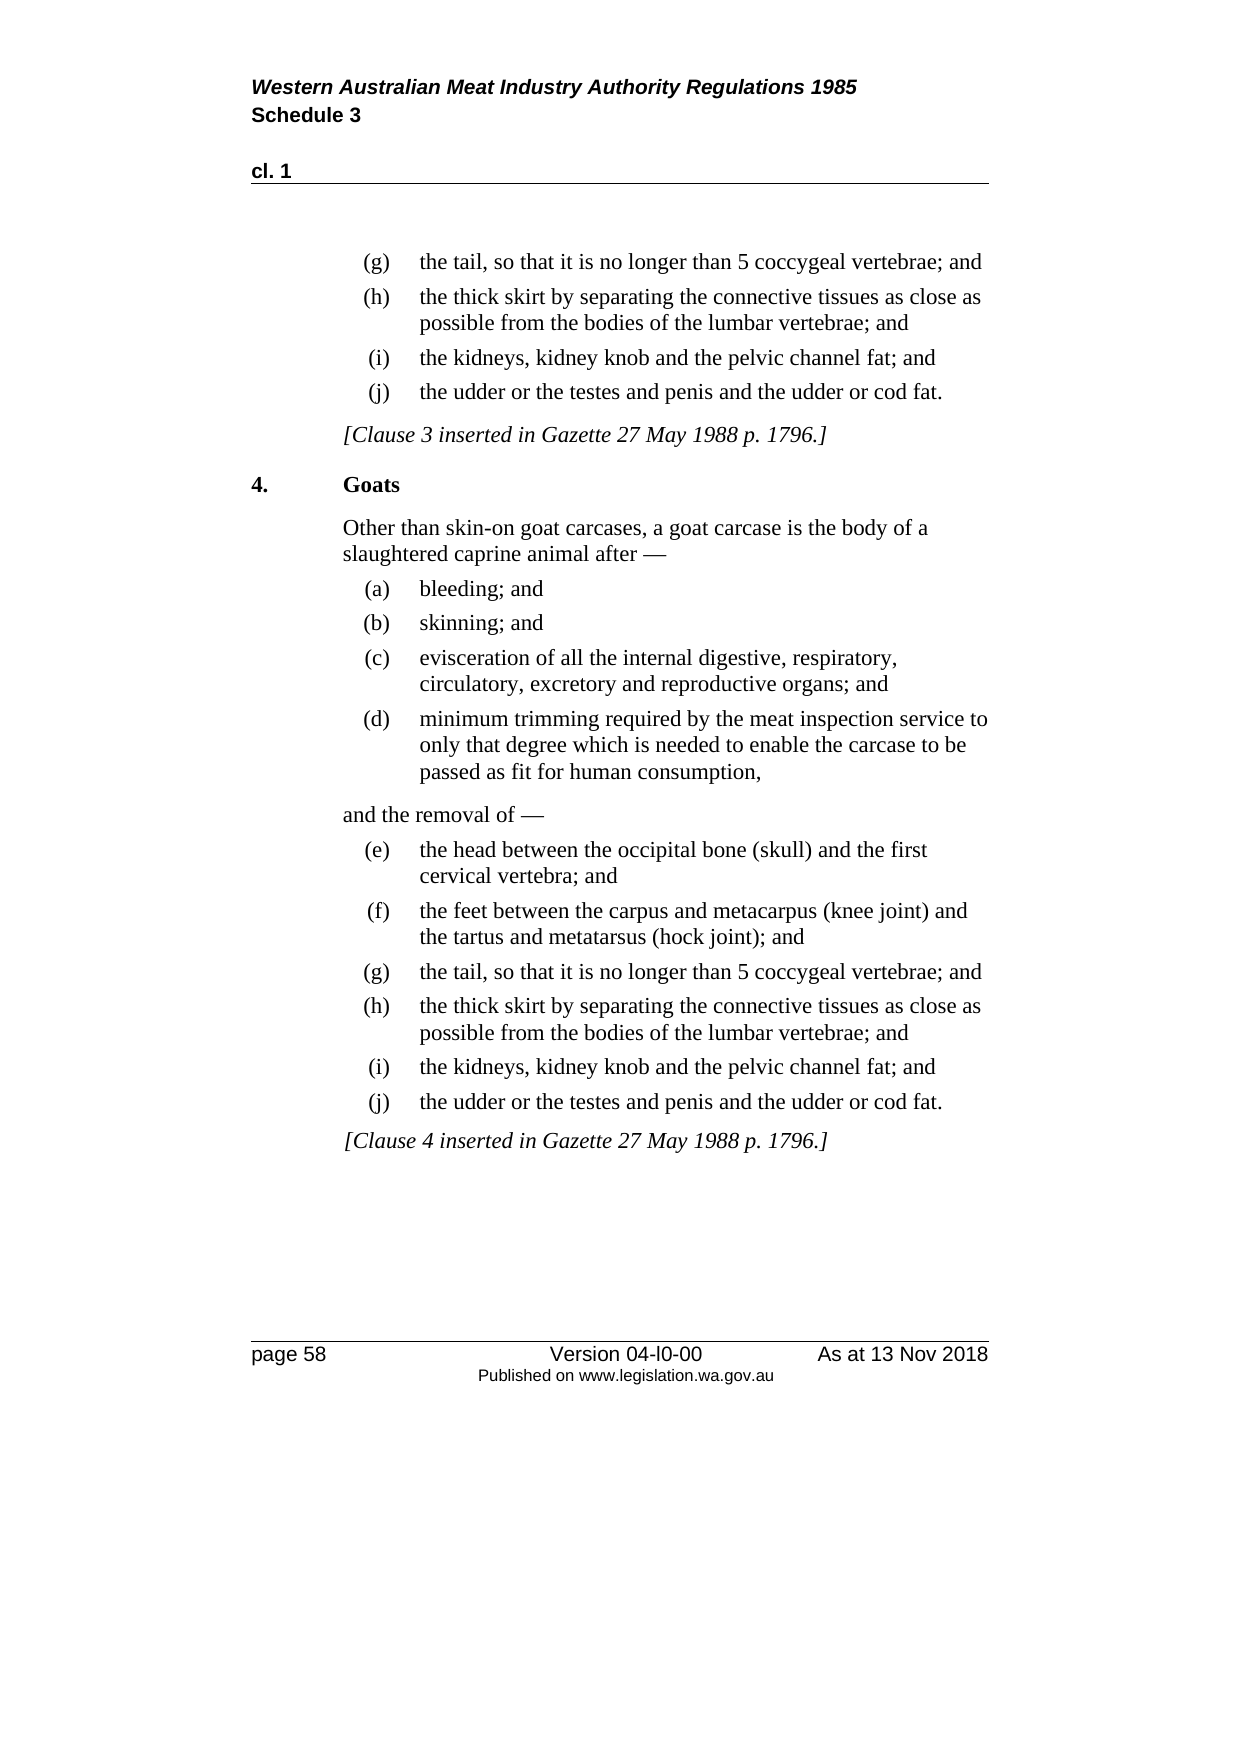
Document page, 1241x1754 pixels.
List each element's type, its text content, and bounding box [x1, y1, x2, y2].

text (e) the head between the occipital bone (skull) and the first cervical vertebra; and [251, 836, 989, 888]
text (h) the thick skirt by separating the connective tissues as close as possible from the bodies of the lumbar vertebrae; and [251, 992, 989, 1045]
text (b) skinning; and [251, 609, 989, 636]
text (c) evisceration of all the internal digestive, respiratory, circulatory, excretory and reproductive organs; and [251, 644, 989, 697]
text Other than skin-on goat carcases, a goat carcase is the body of a slaughtered caprine animal after — [251, 514, 989, 566]
text (i) the kidneys, kidney knob and the pelvic channel fat; and [251, 344, 989, 370]
text (g) the tail, so that it is no longer than 5 coccygeal vertebrae; and [251, 248, 989, 274]
text (f) the feet between the carpus and metacarpus (knee joint) and the tartus and metatarsus (hock joint); and [251, 897, 989, 949]
text (d) minimum trimming required by the meat inspection service to only that degree which is needed to enable the carcase to be passed as fit for human consumption, [251, 705, 989, 784]
text (g) the tail, so that it is no longer than 5 coccygeal vertebrae; and [251, 958, 989, 984]
text (j) the udder or the testes and penis and the udder or cod fat. [251, 1088, 989, 1114]
text (h) the thick skirt by separating the connective tissues as close as possible from the bodies of the lumbar vertebrae; and [251, 283, 989, 335]
text [Clause 3 inserted in Gazette 27 May 1988 p. 1796.] [251, 421, 989, 448]
text (a) bleeding; and [251, 575, 989, 601]
text [Clause 4 inserted in Gazette 27 May 1988 p. 1796.] [251, 1127, 989, 1153]
text and the removal of — [251, 801, 989, 827]
text (i) the kidneys, kidney knob and the pelvic channel fat; and [251, 1053, 989, 1080]
text (j) the udder or the testes and penis and the udder or cod fat. [251, 378, 989, 405]
subtitle 4. Goats [251, 471, 989, 497]
